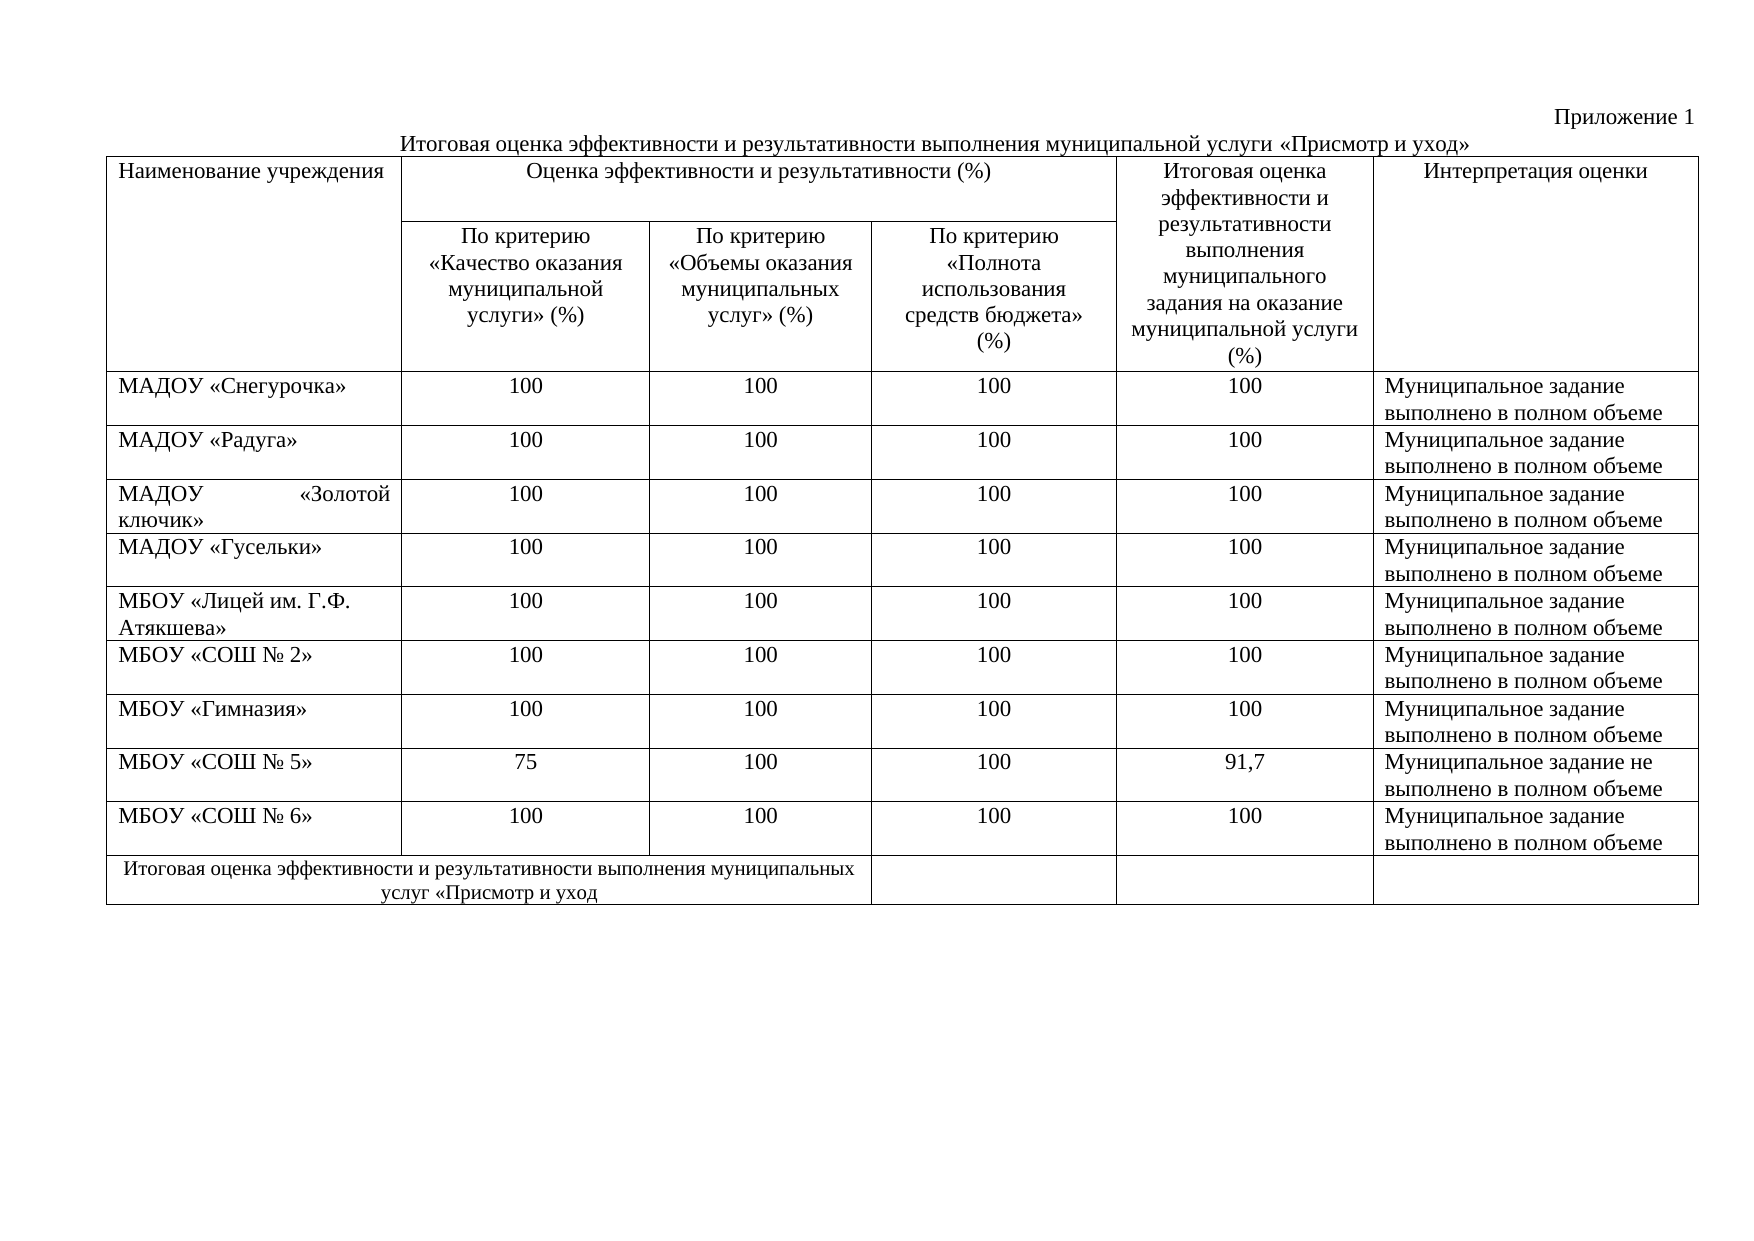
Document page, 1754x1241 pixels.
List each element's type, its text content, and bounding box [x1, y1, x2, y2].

table_cell 100 [650, 587, 871, 640]
table_cell 91,7 [1117, 749, 1373, 801]
table_cell 100 [872, 426, 1116, 479]
table_cell По критерию «Объемы оказания муниципальных услуг» (%) [650, 222, 871, 371]
table_cell МАДОУ «Радуга» [107, 426, 401, 479]
table_cell 100 [872, 587, 1116, 640]
table_cell МБОУ «СОШ № 5» [107, 749, 401, 801]
table_cell МАДОУ «Гусельки» [107, 534, 401, 586]
table_header Интерпретация оценки [1374, 157, 1698, 371]
table_cell 100 [872, 372, 1116, 425]
table_header Итоговая оценка эффективности и результативности выполнения муниципального задания на оказание муниципальной услуги (%) [1117, 157, 1373, 371]
table_cell 100 [1117, 695, 1373, 747]
table_header Оценка эффективности и результативности (%) [402, 157, 1116, 221]
table_cell [872, 856, 1116, 904]
table_cell [1117, 856, 1373, 904]
table_cell 100 [872, 695, 1116, 747]
table_cell 100 [1117, 587, 1373, 640]
table_cell 100 [650, 372, 871, 425]
table_cell 75 [402, 749, 649, 801]
table_cell 100 [650, 480, 871, 532]
table_cell 100 [402, 372, 649, 425]
table_cell Муниципальное задание выполнено в полном объеме [1374, 480, 1698, 532]
table_cell Итоговая оценка эффективности и результативности выполнения муниципальных услуг «Присмотр и уход [107, 856, 871, 904]
table_cell 100 [1117, 426, 1373, 479]
table_cell Муниципальное задание выполнено в полном объеме [1374, 426, 1698, 479]
table_cell 100 [402, 641, 649, 694]
table_cell По критерию «Полнота использования средств бюджета» (%) [872, 222, 1116, 371]
table_cell 100 [1117, 480, 1373, 532]
table_cell МБОУ «СОШ № 6» [107, 802, 401, 855]
table_cell 100 [650, 641, 871, 694]
table_cell 100 [872, 802, 1116, 855]
table_cell 100 [402, 534, 649, 586]
table_cell 100 [402, 695, 649, 747]
table_header Наименование учреждения [107, 157, 401, 371]
table_cell 100 [650, 749, 871, 801]
table_cell 100 [872, 480, 1116, 532]
table_cell 100 [650, 695, 871, 747]
table_cell 100 [650, 534, 871, 586]
table_cell МБОУ «Гимназия» [107, 695, 401, 747]
table_cell Муниципальное задание выполнено в полном объеме [1374, 534, 1698, 586]
table_cell 100 [650, 426, 871, 479]
table_cell 100 [402, 802, 649, 855]
table_cell Муниципальное задание выполнено в полном объеме [1374, 587, 1698, 640]
table_cell 100 [872, 641, 1116, 694]
table_cell МАДОУ «Снегурочка» [107, 372, 401, 425]
text Итоговая оценка эффективности и результативности выполнения муниципальной услуги «Присмотр и уход» [118, 130, 1695, 156]
table_cell Муниципальное задание не выполнено в полном объеме [1374, 749, 1698, 801]
table_cell По критерию «Качество оказания муниципальной услуги» (%) [402, 222, 649, 371]
table_cell Муниципальное задание выполнено в полном объеме [1374, 802, 1698, 855]
text Приложение 1 [118, 103, 1695, 130]
table_cell Муниципальное задание выполнено в полном объеме [1374, 695, 1698, 747]
table_cell 100 [872, 749, 1116, 801]
table_cell 100 [1117, 802, 1373, 855]
table_cell 100 [402, 426, 649, 479]
table_cell [1374, 856, 1698, 904]
table_cell МАДОУ «Золотой ключик» [107, 480, 401, 532]
table_cell МБОУ «СОШ № 2» [107, 641, 401, 694]
table_cell МБОУ «Лицей им. Г.Ф. Атякшева» [107, 587, 401, 640]
table_cell 100 [650, 802, 871, 855]
table_cell 100 [872, 534, 1116, 586]
table_cell 100 [402, 480, 649, 532]
table_cell 100 [1117, 641, 1373, 694]
table_cell 100 [1117, 534, 1373, 586]
table_cell 100 [1117, 372, 1373, 425]
table_cell 100 [402, 587, 649, 640]
table_cell Муниципальное задание выполнено в полном объеме [1374, 372, 1698, 425]
table_cell Муниципальное задание выполнено в полном объеме [1374, 641, 1698, 694]
